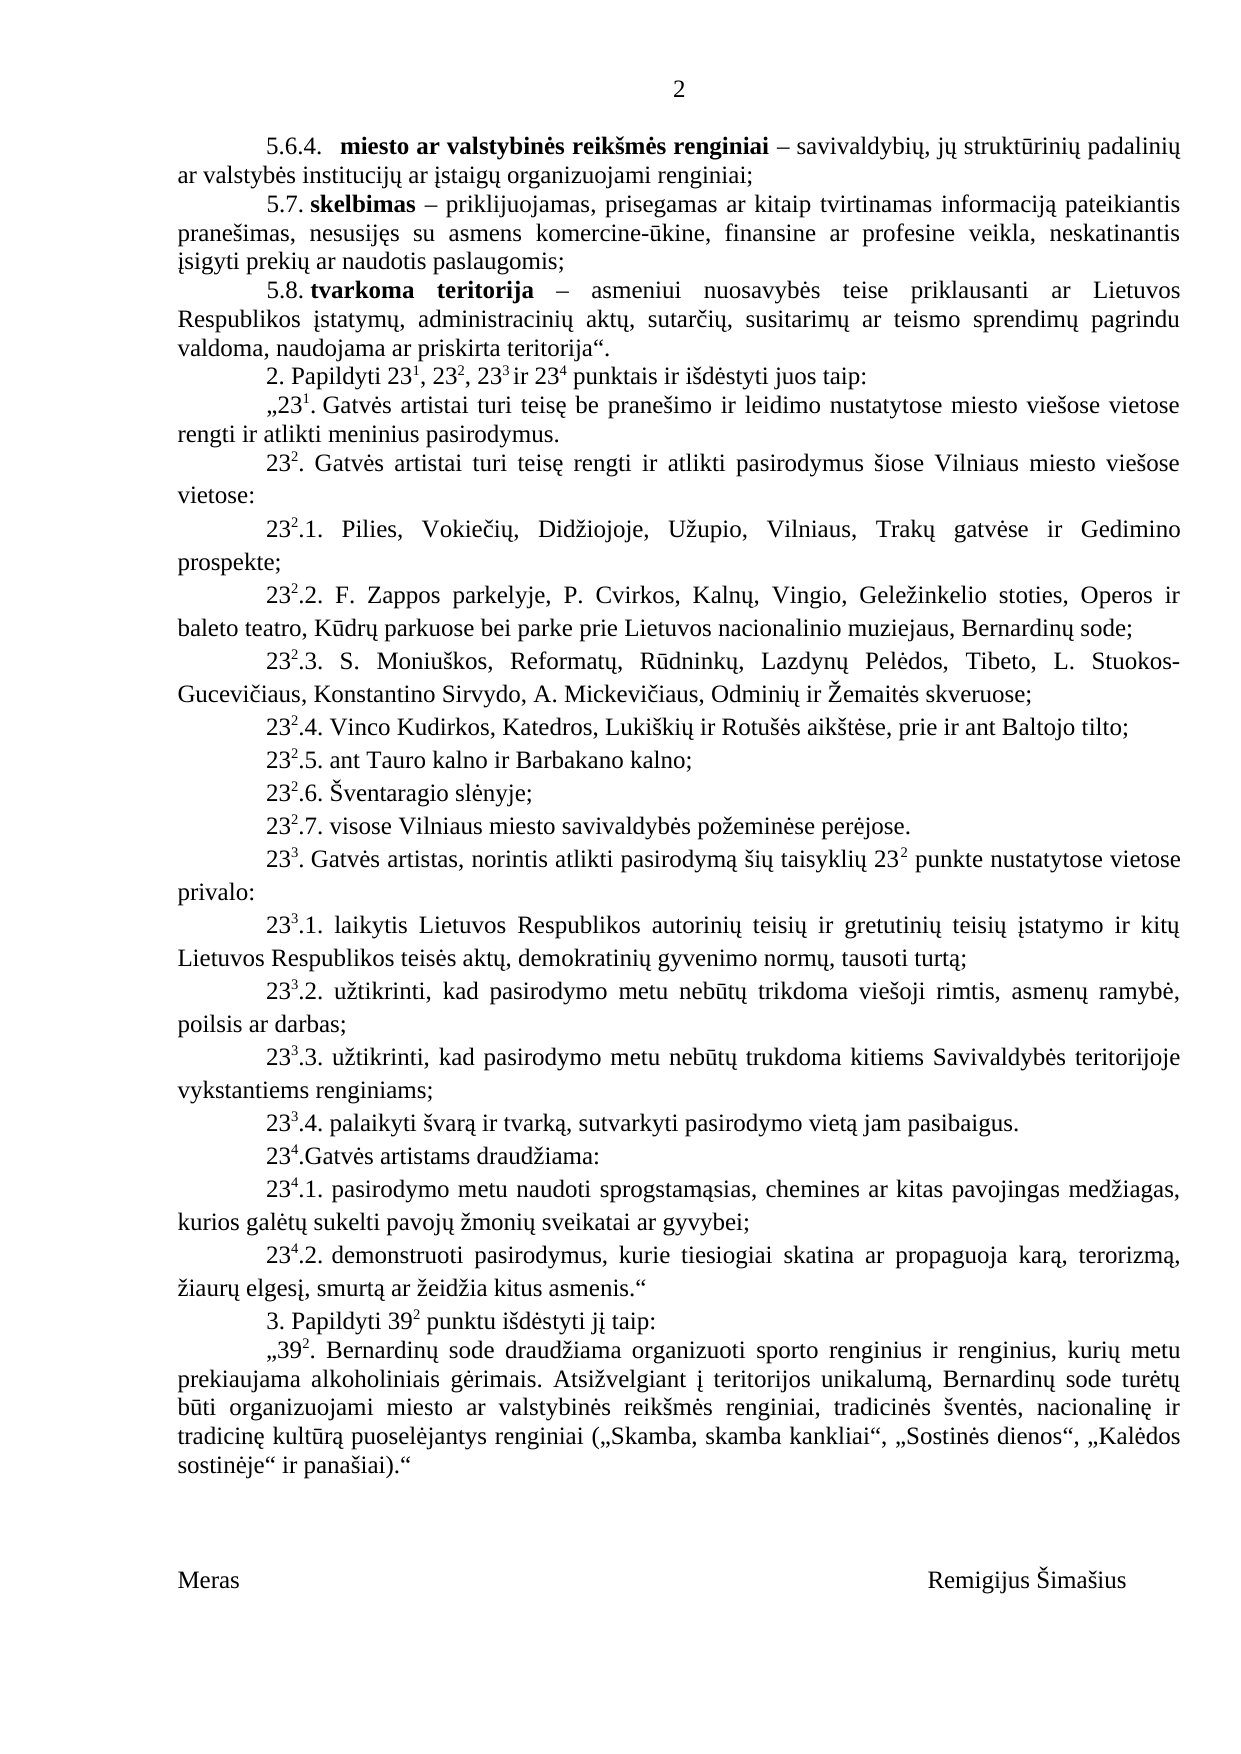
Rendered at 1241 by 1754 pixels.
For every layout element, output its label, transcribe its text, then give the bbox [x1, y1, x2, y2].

text 234.Gatvės artistams draudžiama: [177, 1141, 1181, 1170]
text 5.6.4. miesto ar valstybinės reikšmės renginiai – savivaldybių, jų struktūrinių padalinių ar valstybės institucijų ar įstaigų organizuojami renginiai; [177, 131, 1181, 189]
text Meras Remigijus Šimašius [177, 1565, 1181, 1594]
text 5.7. skelbimas – priklijuojamas, prisegamas ar kitaip tvirtinamas informaciją pateikiantis pranešimas, nesusijęs su asmens komercine-ūkine, finansine ar profesine veikla, neskatinantis įsigyti prekių ar naudotis paslaugomis; [177, 189, 1181, 275]
text 5.8. tvarkoma teritorija – asmeniui nuosavybės teise priklausanti ar Lietuvos Respublikos įstatymų, administracinių aktų, sutarčių, susitarimų ar teismo sprendimų pagrindu valdoma, naudojama ar priskirta teritorija“. [177, 275, 1181, 361]
text 233.3. užtikrinti, kad pasirodymo metu nebūtų trukdoma kitiems Savivaldybės teritorijoje vykstantiems renginiams; [177, 1042, 1181, 1104]
text 232.6. Šventaragio slėnyje; [177, 778, 1181, 807]
text 2. Papildyti 231, 232, 233 ir 234 punktais ir išdėstyti juos taip: [177, 361, 1181, 390]
text 233.4. palaikyti švarą ir tvarką, sutvarkyti pasirodymo vietą jam pasibaigus. [177, 1108, 1181, 1137]
text 233.1. laikytis Lietuvos Respublikos autorinių teisių ir gretutinių teisių įstatymo ir kitų Lietuvos Respublikos teisės aktų, demokratinių gyvenimo normų, tausoti turtą; [177, 910, 1181, 972]
text 233. Gatvės artistas, norintis atlikti pasirodymą šių taisyklių 232 punkte nustatytose vietose privalo: [177, 844, 1181, 906]
text „392. Bernardinų sode draudžiama organizuoti sporto renginius ir renginius, kurių metu prekiaujama alkoholiniais gėrimais. Atsižvelgiant į teritorijos unikalumą, Bernardinų sode turėtų būti organizuojami miesto ar valstybinės reikšmės renginiai, tradicinės šventės, nacionalinę ir tradicinę kultūrą puoselėjantys renginiai („Skamba, skamba kankliai“, „Sostinės dienos“, „Kalėdos sostinėje“ ir panašiai).“ [177, 1335, 1181, 1479]
text 233.2. užtikrinti, kad pasirodymo metu nebūtų trikdoma viešoji rimtis, asmenų ramybė, poilsis ar darbas; [177, 976, 1181, 1038]
text „231. Gatvės artistai turi teisę be pranešimo ir leidimo nustatytose miesto viešose vietose rengti ir atlikti meninius pasirodymus. [177, 390, 1181, 448]
text 234.2. demonstruoti pasirodymus, kurie tiesiogiai skatina ar propaguoja karą, terorizmą, žiaurų elgesį, smurtą ar žeidžia kitus asmenis.“ [177, 1240, 1181, 1302]
text 232.4. Vinco Kudirkos, Katedros, Lukiškių ir Rotušės aikštėse, prie ir ant Baltojo tilto; [177, 712, 1181, 741]
text 232.5. ant Tauro kalno ir Barbakano kalno; [177, 745, 1181, 773]
text 3. Papildyti 392 punktu išdėstyti jį taip: [177, 1306, 1181, 1335]
text 232.7. visose Vilniaus miesto savivaldybės požeminėse perėjose. [177, 811, 1181, 839]
text 232.1. Pilies, Vokiečių, Didžiojoje, Užupio, Vilniaus, Trakų gatvėse ir Gedimino prospekte; [177, 514, 1181, 575]
text 232.2. F. Zappos parkelyje, P. Cvirkos, Kalnų, Vingio, Geležinkelio stoties, Operos ir baleto teatro, Kūdrų parkuose bei parke prie Lietuvos nacionalinio muziejaus, Bernardinų sode; [177, 580, 1181, 641]
text 232. Gatvės artistai turi teisę rengti ir atlikti pasirodymus šiose Vilniaus miesto viešose vietose: [177, 448, 1181, 509]
text 234.1. pasirodymo metu naudoti sprogstamąsias, chemines ar kitas pavojingas medžiagas, kurios galėtų sukelti pavojų žmonių sveikatai ar gyvybei; [177, 1174, 1181, 1236]
text 232.3. S. Moniuškos, Reformatų, Rūdninkų, Lazdynų Pelėdos, Tibeto, L. Stuokos-Gucevičiaus, Konstantino Sirvydo, A. Mickevičiaus, Odminių ir Žemaitės skveruose; [177, 646, 1181, 707]
